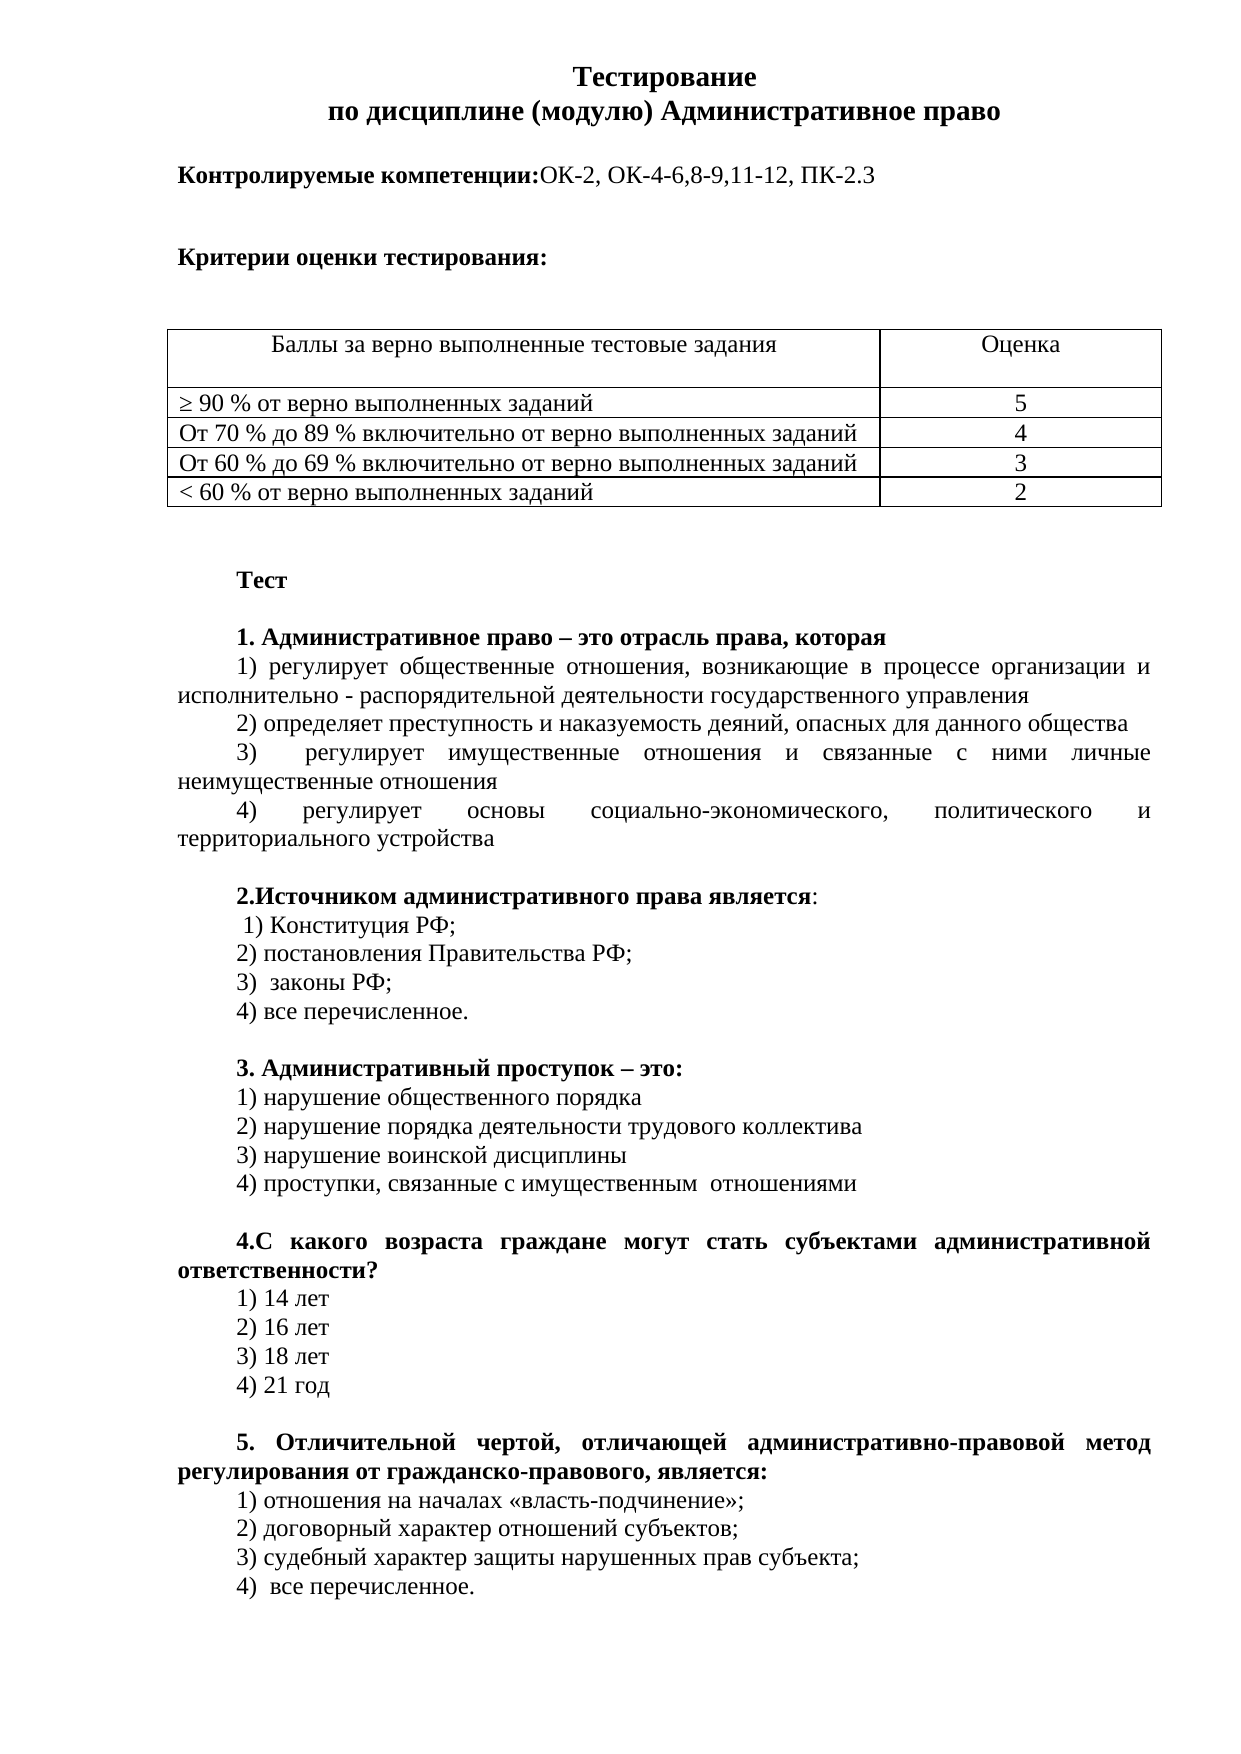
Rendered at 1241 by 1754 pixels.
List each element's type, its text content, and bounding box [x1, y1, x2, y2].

text Тестирование [177, 59, 1152, 93]
text 1) нарушение общественного порядка [177, 1082, 1152, 1111]
text 3) законы РФ; [177, 967, 1152, 996]
text 4) проступки, связанные с имущественным отношениями [177, 1168, 1152, 1197]
text 2) нарушение порядка деятельности трудового коллектива [177, 1111, 1152, 1140]
text 5. Отличительной чертой, отличающей административно-правовой метод регулирования от гражданско-правового, является: [177, 1427, 1152, 1485]
table_cell От 60 % до 69 % включительно от верно выполненных заданий [168, 448, 879, 476]
table_cell < 60 % от верно выполненных заданий [168, 478, 879, 506]
text 4) 21 год [177, 1370, 1152, 1398]
text 3) судебный характер защиты нарушенных прав субъекта; [177, 1542, 1152, 1571]
text 3) регулирует имущественные отношения и связанные с ними личные неимущественные отношения [177, 737, 1152, 795]
table_header Баллы за верно выполненные тестовые задания [168, 330, 879, 387]
text по дисциплине (модулю) Административное право [177, 93, 1152, 126]
text 3. Административный проступок – это: [177, 1053, 1152, 1082]
table_cell 2 [881, 478, 1161, 506]
text 2) 16 лет [177, 1312, 1152, 1341]
text Тест [177, 565, 1152, 593]
text 3) 18 лет [177, 1341, 1152, 1370]
text 2) определяет преступность и наказуемость деяний, опасных для данного общества [177, 708, 1152, 737]
text Критерии оценки тестирования: [177, 242, 1152, 271]
table_cell 3 [881, 448, 1161, 476]
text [177, 160, 1152, 188]
text 1) регулирует общественные отношения, возникающие в процессе организации и исполнительно - распорядительной деятельности государственного управления [177, 651, 1152, 708]
table_cell 4 [881, 418, 1161, 447]
table_header Оценка [881, 330, 1161, 387]
text 1) отношения на началах «власть-подчинение»; [177, 1485, 1152, 1513]
text 4) все перечисленное. [177, 1571, 1152, 1600]
table_cell От 70 % до 89 % включительно от верно выполненных заданий [168, 418, 879, 447]
table_cell 5 [881, 388, 1161, 417]
text 4.С какого возраста граждане могут стать субъектами административной ответственности? [177, 1226, 1152, 1283]
text 3) нарушение воинской дисциплины [177, 1140, 1152, 1168]
text 4) все перечисленное. [177, 996, 1152, 1025]
text 4) регулирует основы социально-экономического, политического и территориального устройства [177, 795, 1152, 852]
text 2) постановления Правительства РФ; [177, 938, 1152, 967]
table_cell ≥ 90 % от верно выполненных заданий [168, 388, 879, 417]
text 1. Административное право – это отрасль права, которая [177, 622, 1152, 651]
text 1) 14 лет [177, 1283, 1152, 1312]
text 2) договорный характер отношений субъектов; [177, 1513, 1152, 1542]
text 2.Источником административного права является: [177, 881, 1152, 910]
text 1) Конституция РФ; [177, 910, 1152, 938]
